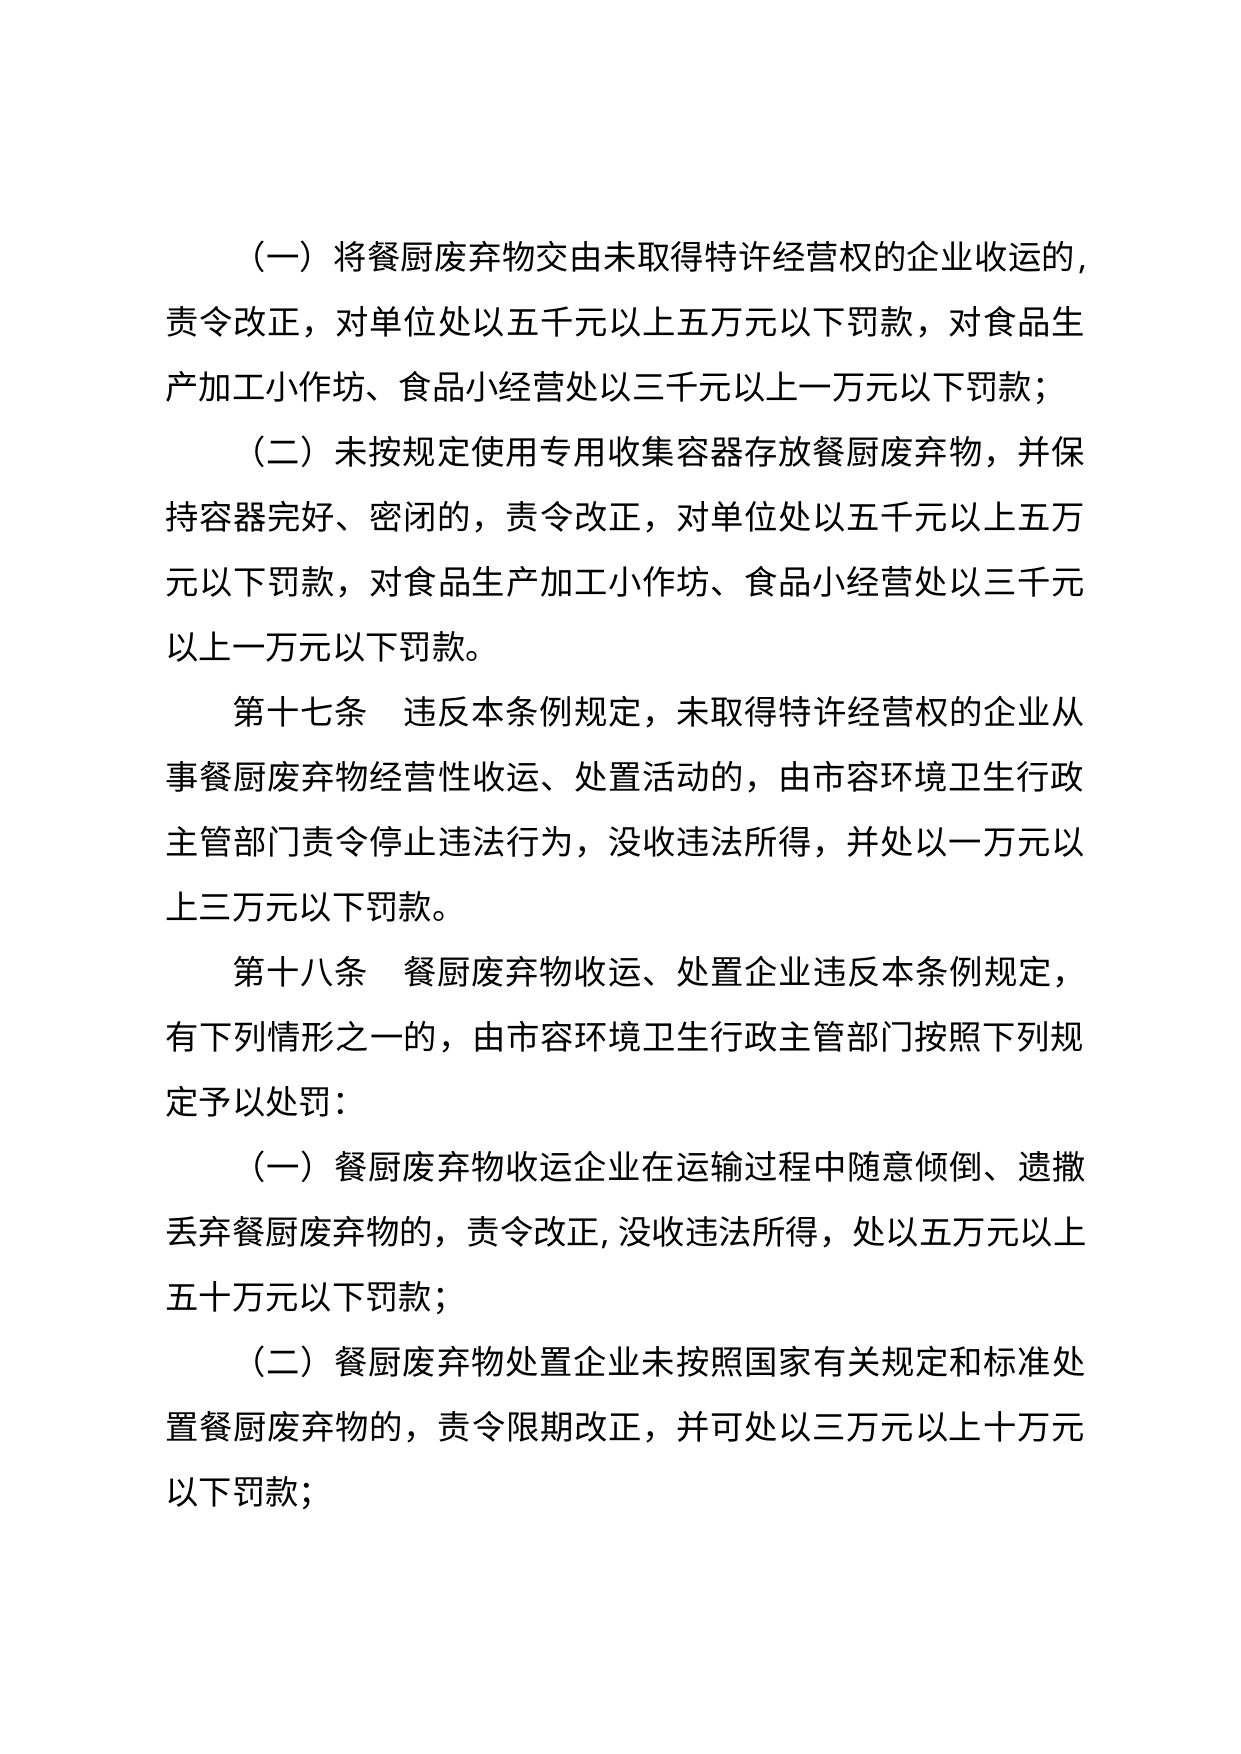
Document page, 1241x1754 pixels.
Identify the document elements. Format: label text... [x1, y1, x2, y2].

text （二）餐厨废弃物处置企业未按照国家有关规定和标准处置餐厨废弃物的，责令限期改正，并可处以三万元以上十万元以下罚款； [165, 1327, 1087, 1522]
text （一）餐厨废弃物收运企业在运输过程中随意倾倒、遗撒、丢弃餐厨废弃物的，责令改正, 没收违法所得，处以五万元以上五十万元以下罚款； [165, 1132, 1087, 1327]
text （二）未按规定使用专用收集容器存放餐厨废弃物，并保持容器完好、密闭的，责令改正，对单位处以五千元以上五万元以下罚款，对食品生产加工小作坊、食品小经营处以三千元以上一万元以下罚款。 [165, 417, 1087, 677]
text 第十八条 餐厨废弃物收运、处置企业违反本条例规定，有下列情形之一的，由市容环境卫生行政主管部门按照下列规定予以处罚： [165, 937, 1087, 1132]
text 第十七条 违反本条例规定，未取得特许经营权的企业从事餐厨废弃物经营性收运、处置活动的，由市容环境卫生行政主管部门责令停止违法行为，没收违法所得，并处以一万元以上三万元以下罚款。 [165, 677, 1087, 937]
text （一）将餐厨废弃物交由未取得特许经营权的企业收运的, 责令改正，对单位处以五千元以上五万元以下罚款，对食品生产加工小作坊、食品小经营处以三千元以上一万元以下罚款； [165, 222, 1087, 417]
